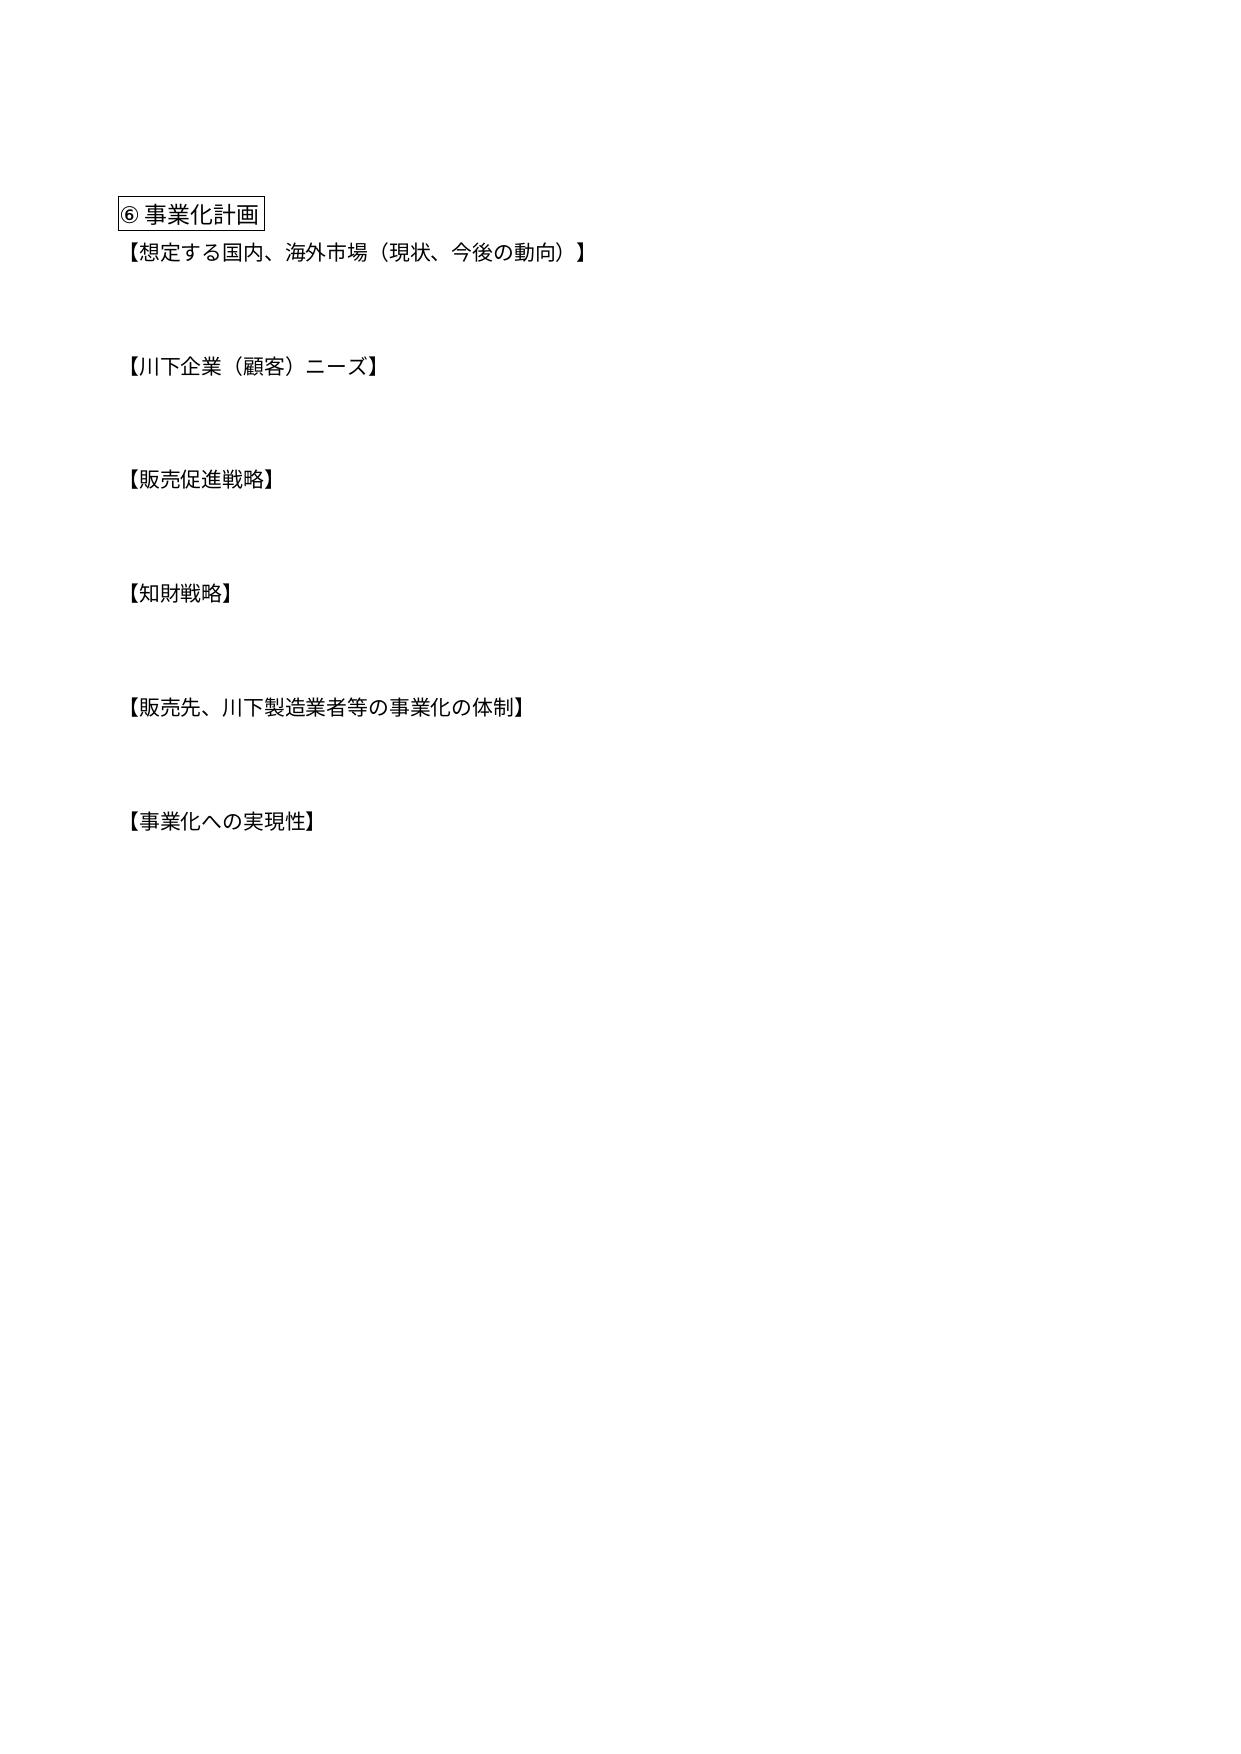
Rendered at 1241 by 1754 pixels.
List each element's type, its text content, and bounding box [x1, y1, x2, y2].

text 【販売促進戦略】 [118, 460, 1122, 498]
text 【販売先、川下製造業者等の事業化の体制】 [118, 687, 1122, 725]
text 【想定する国内、海外市場（現状、今後の動向）】 [118, 232, 1122, 270]
text ⑥事業化計画 [118, 194, 1122, 232]
text 【川下企業（顧客）ニーズ】 [118, 346, 1122, 384]
text 【知財戦略】 [118, 574, 1122, 612]
text 【事業化への実現性】 [118, 801, 1122, 839]
